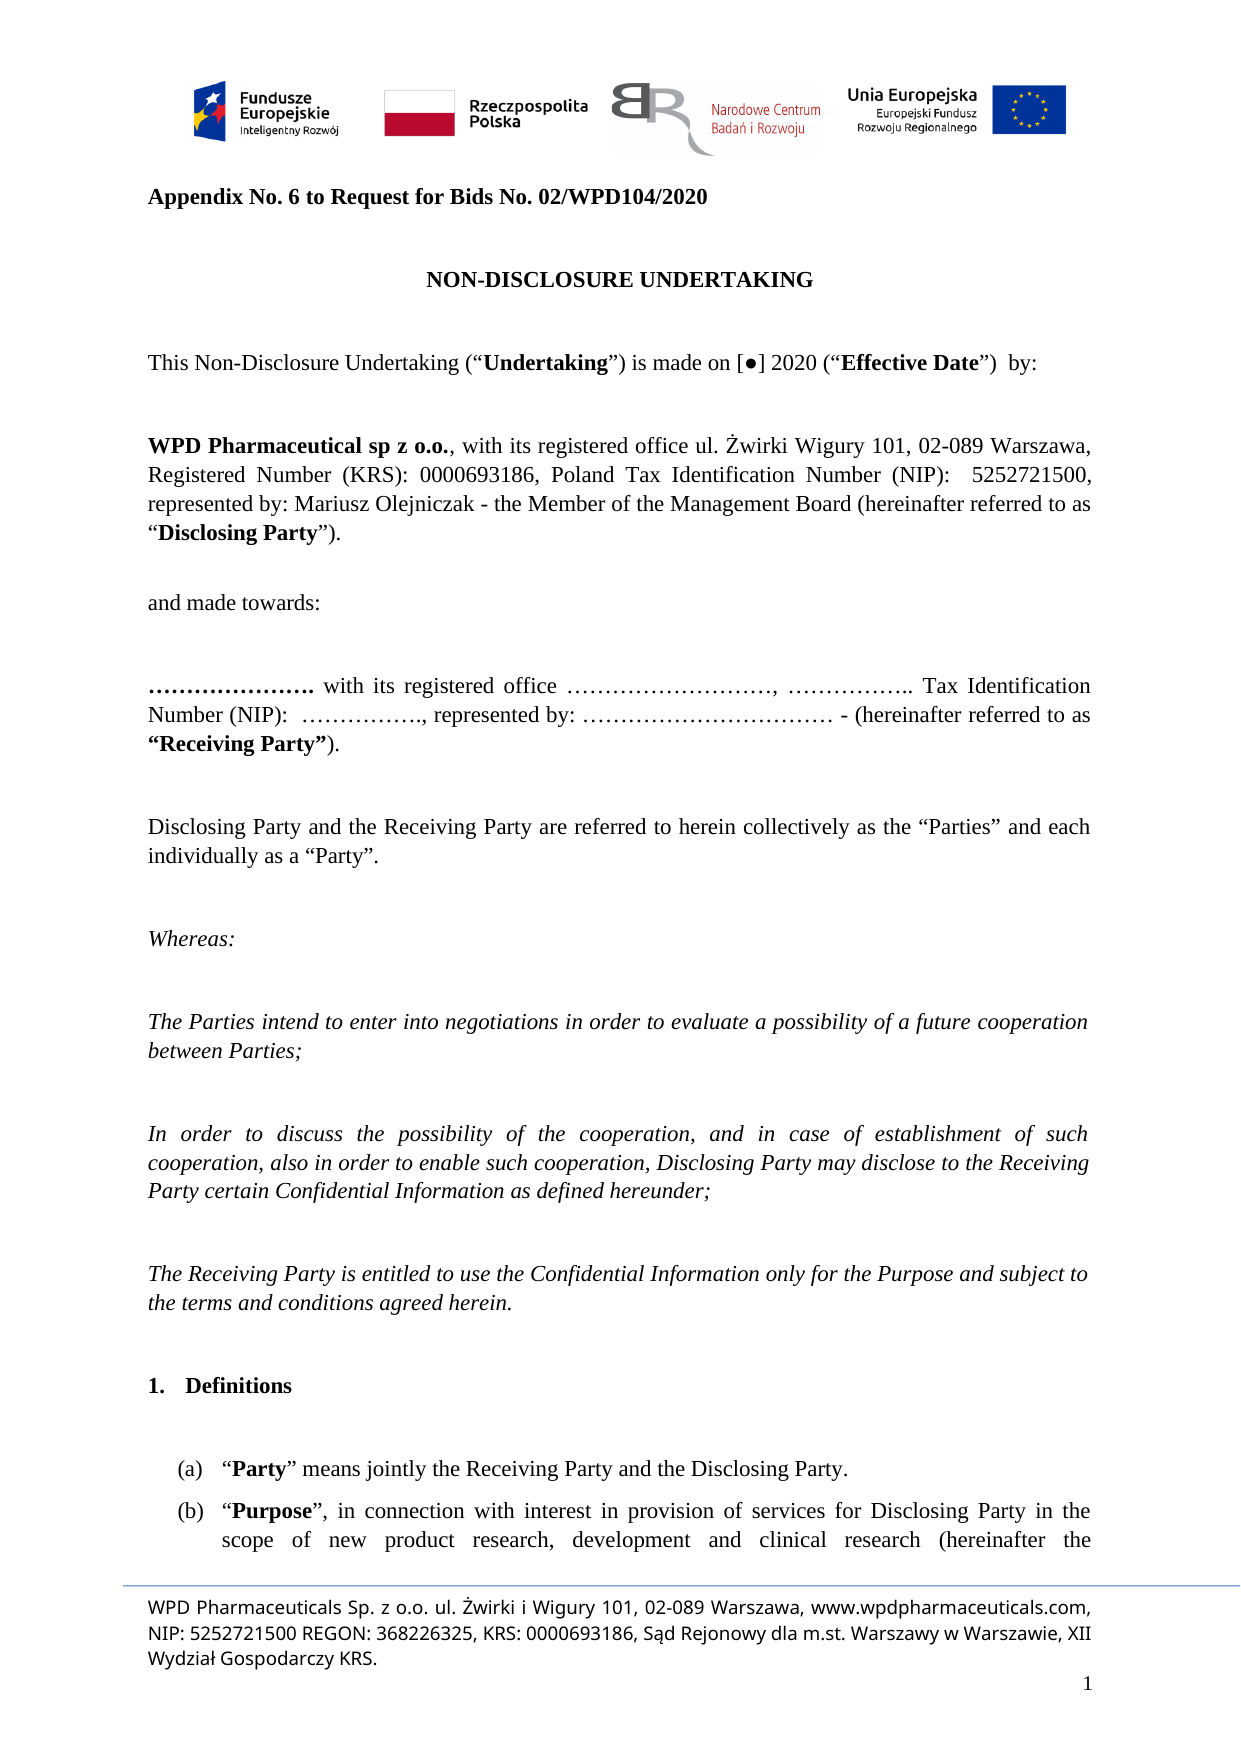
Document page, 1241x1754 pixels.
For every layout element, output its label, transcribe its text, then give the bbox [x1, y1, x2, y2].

list “Party” means jointly the Receiving Party and the Disclosing Party. [177, 1455, 1092, 1482]
text The Parties intend to enter into negotiations in order to evaluate a possibility of a future cooperation between Parties; [148, 1008, 1092, 1063]
text This Non-Disclosure Undertaking (“Undertaking”) is made on [●] 2020 (“Effective Date”) by: [148, 349, 1092, 375]
text NON-DISCLOSURE UNDERTAKING [148, 266, 1092, 292]
text Appendix No. 6 to Request for Bids No. 02/WPD104/2020 [148, 183, 1092, 209]
text …………………. with its registered office ………………………, …………….. Tax Identification Number (NIP): ……………., represented by: …………………………… - (hereinafter referred to as “Receiving Party”). [148, 672, 1092, 756]
picture [841, 59, 1080, 156]
text In order to discuss the possibility of the cooperation, and in case of establishment of such cooperation, also in order to enable such cooperation, Disclosing Party may disclose to the Receiving Party certain Confidential Information as defined hereunder; [148, 1119, 1092, 1204]
text Whereas: [148, 925, 1092, 951]
picture [178, 65, 597, 156]
text The Receiving Party is entitled to use the Confidential Information only for the Purpose and subject to the terms and conditions agreed herein. [148, 1260, 1092, 1316]
list WPD Pharmaceutical sp z o.o., with its registered office ul. Żwirki Wigury 101, 02-089 Warszawa, Registered Number (KRS): 0000693186, Poland Tax Identification Number (NIP): 5252721500, represented by: Mariusz Olejniczak - the Member of the Management Board (hereinafter referred to as “Disclosing Party”). [148, 432, 1092, 545]
list Definitions [148, 1372, 1092, 1399]
text and made towards: [148, 589, 1092, 616]
picture [611, 83, 821, 156]
text Disclosing Party and the Receiving Party are referred to herein collectively as the “Parties” and each individually as a “Party”. [148, 813, 1092, 868]
